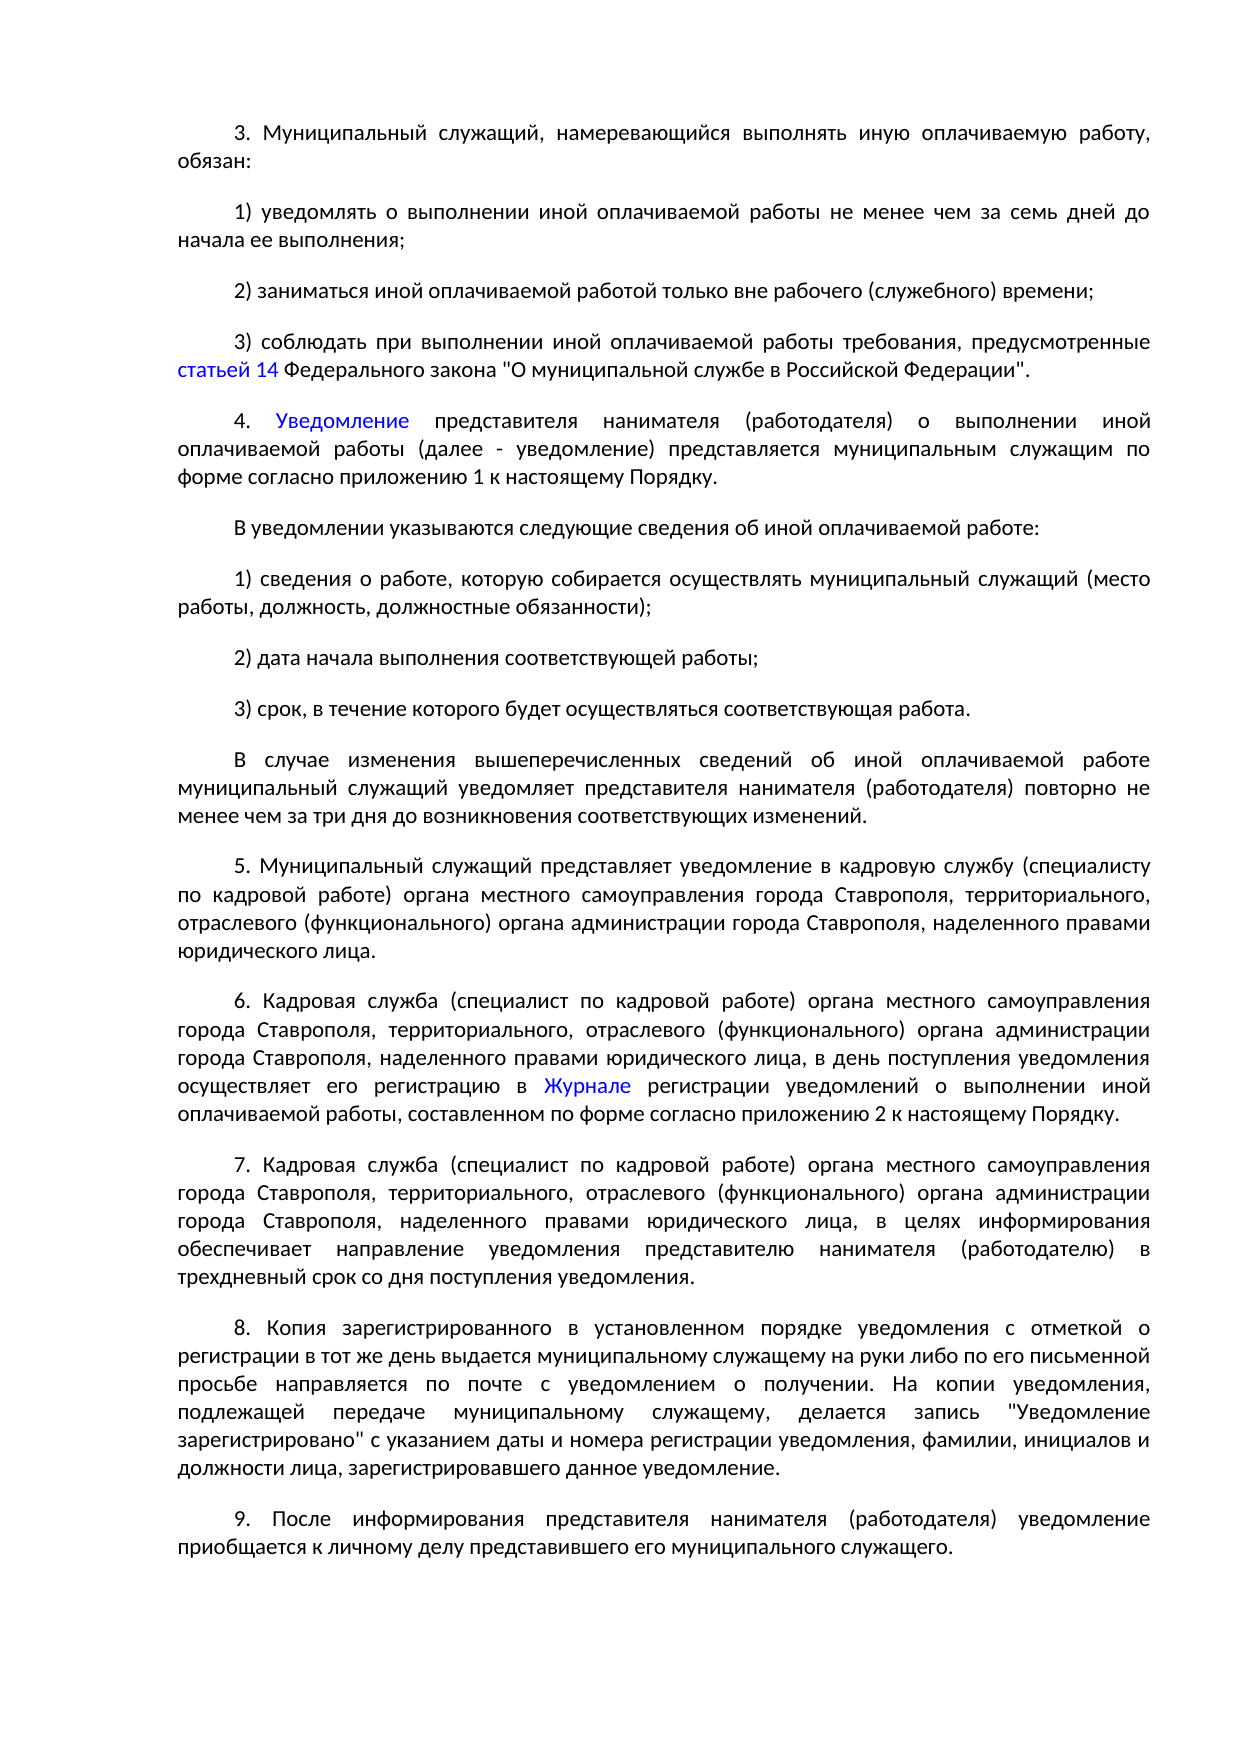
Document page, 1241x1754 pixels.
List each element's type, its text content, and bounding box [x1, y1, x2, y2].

text 1) уведомлять о выполнении иной оплачиваемой работы не менее чем за семь дней до начала ее выполнения; [177, 197, 1152, 253]
text 2) дата начала выполнения соответствующей работы; [177, 643, 1152, 671]
text В уведомлении указываются следующие сведения об иной оплачиваемой работе: [177, 513, 1152, 541]
text 5. Муниципальный служащий представляет уведомление в кадровую службу (специалисту по кадровой работе) органа местного самоуправления города Ставрополя, территориального, отраслевого (функционального) органа администрации города Ставрополя, наделенного правами юридического лица. [177, 852, 1152, 964]
text 1) сведения о работе, которую собирается осуществлять муниципальный служащий (место работы, должность, должностные обязанности); [177, 564, 1152, 620]
text 9. После информирования представителя нанимателя (работодателя) уведомление приобщается к личному делу представившего его муниципального служащего. [177, 1504, 1152, 1560]
text 7. Кадровая служба (специалист по кадровой работе) органа местного самоуправления города Ставрополя, территориального, отраслевого (функционального) органа администрации города Ставрополя, наделенного правами юридического лица, в целях информирования обеспечивает направление уведомления представителю нанимателя (работодателю) в трехдневный срок со дня поступления уведомления. [177, 1150, 1152, 1290]
text 4. Уведомление представителя нанимателя (работодателя) о выполнении иной оплачиваемой работы (далее - уведомление) представляется муниципальным служащим по форме согласно приложению 1 к настоящему Порядку. [177, 406, 1152, 490]
text В случае изменения вышеперечисленных сведений об иной оплачиваемой работе муниципальный служащий уведомляет представителя нанимателя (работодателя) повторно не менее чем за три дня до возникновения соответствующих изменений. [177, 745, 1152, 829]
text 8. Копия зарегистрированного в установленном порядке уведомления с отметкой о регистрации в тот же день выдается муниципальному служащему на руки либо по его письменной просьбе направляется по почте с уведомлением о получении. На копии уведомления, подлежащей передаче муниципальному служащему, делается запись "Уведомление зарегистрировано" с указанием даты и номера регистрации уведомления, фамилии, инициалов и должности лица, зарегистрировавшего данное уведомление. [177, 1313, 1152, 1481]
text 2) заниматься иной оплачиваемой работой только вне рабочего (служебного) времени; [177, 276, 1152, 304]
text 6. Кадровая служба (специалист по кадровой работе) органа местного самоуправления города Ставрополя, территориального, отраслевого (функционального) органа администрации города Ставрополя, наделенного правами юридического лица, в день поступления уведомления осуществляет его регистрацию в Журнале регистрации уведомлений о выполнении иной оплачиваемой работы, составленном по форме согласно приложению 2 к настоящему Порядку. [177, 987, 1152, 1127]
text 3) соблюдать при выполнении иной оплачиваемой работы требования, предусмотренные статьей 14 Федерального закона "О муниципальной службе в Российской Федерации". [177, 327, 1152, 383]
text 3. Муниципальный служащий, намеревающийся выполнять иную оплачиваемую работу, обязан: [177, 118, 1152, 174]
text 3) срок, в течение которого будет осуществляться соответствующая работа. [177, 694, 1152, 722]
